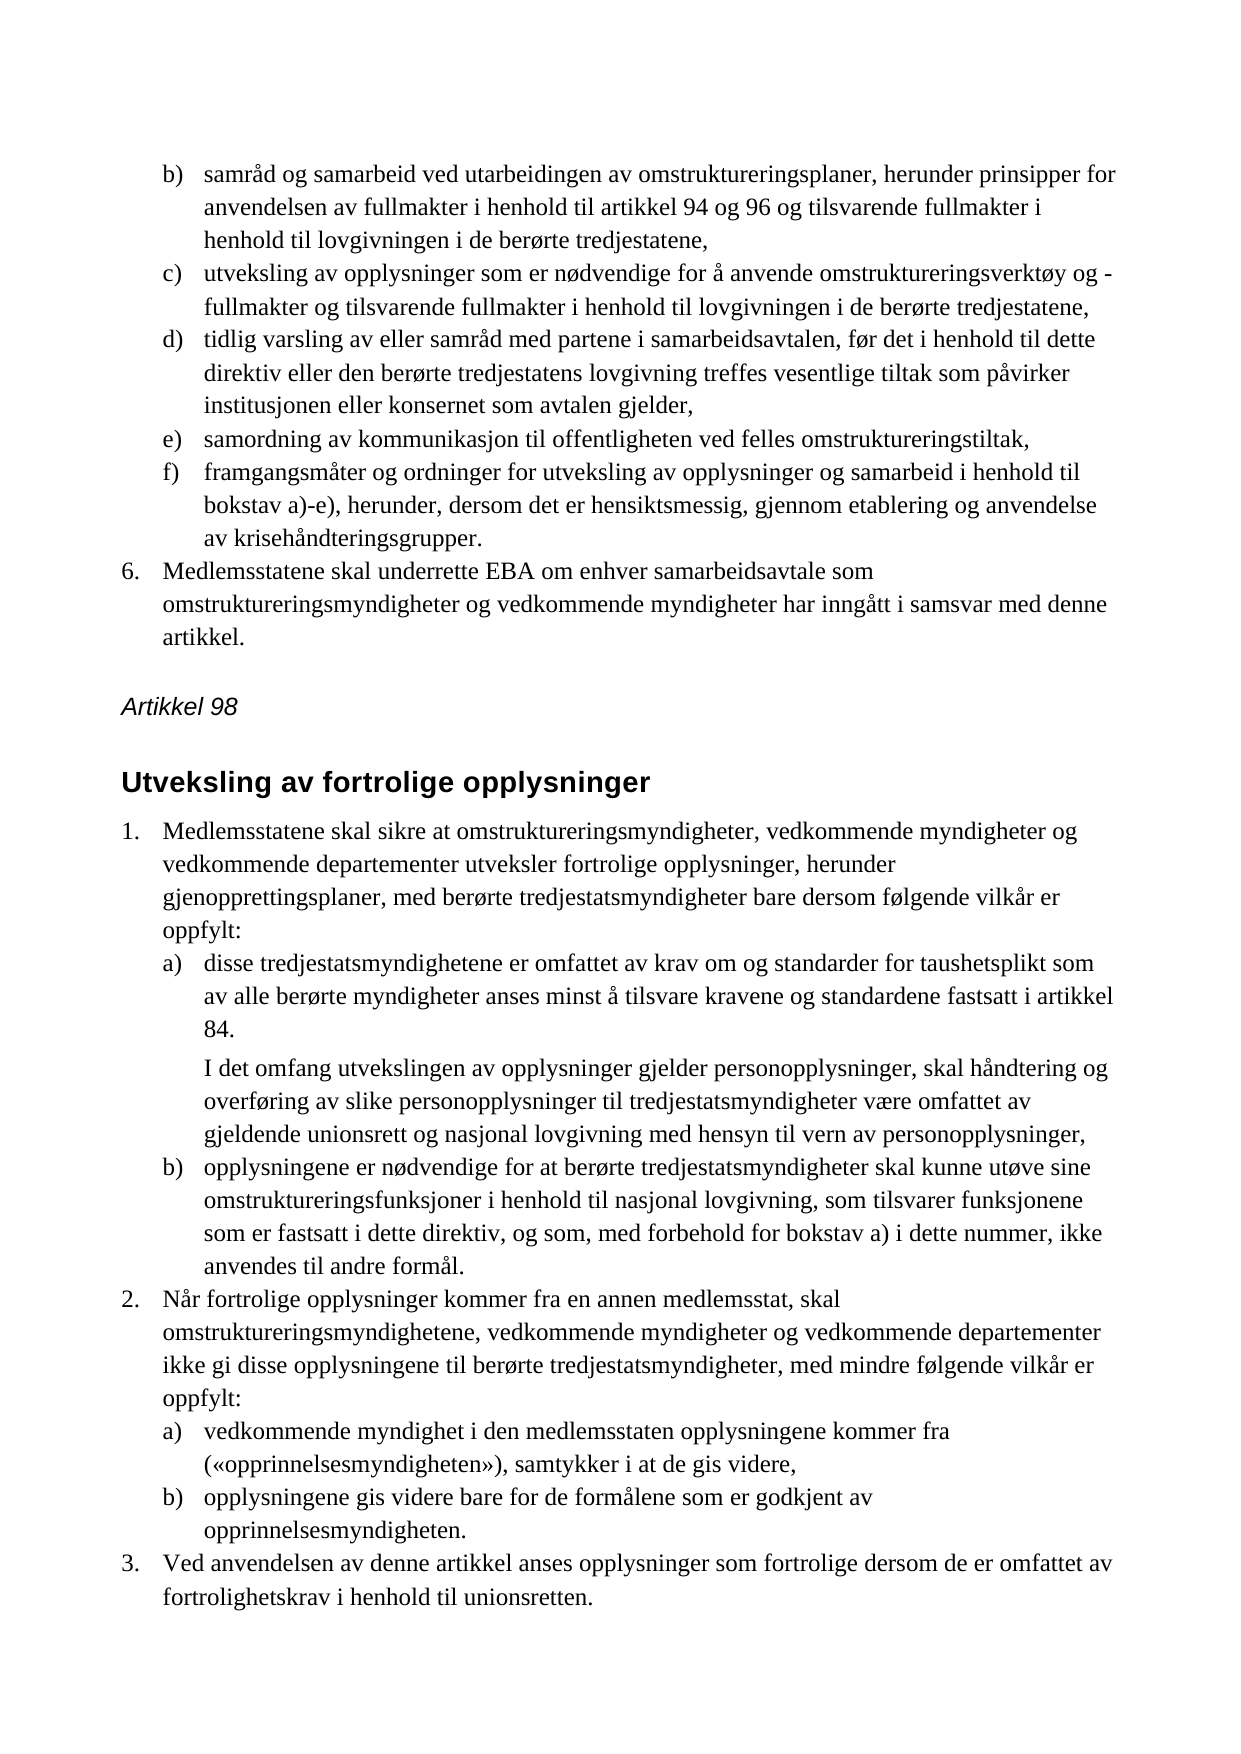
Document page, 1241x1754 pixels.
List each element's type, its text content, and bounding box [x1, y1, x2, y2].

list 6. Medlemsstatene skal underrette EBA om enhver samarbeidsavtale som omstruktureringsmyndigheter og vedkommende myndigheter har inngått i samsvar med denne artikkel. [121, 556, 1119, 651]
list b) opplysningene er nødvendige for at berørte tredjestatsmyndigheter skal kunne utøve sine omstruktureringsfunksjoner i henhold til nasjonal lovgivning, som tilsvarer funksjonene som er fastsatt i dette direktiv, og som, med forbehold for bokstav a) i dette nummer, ikke anvendes til andre formål. [162, 1152, 1119, 1280]
subtitle Utveksling av fortrolige opplysninger [121, 765, 1119, 798]
list I det omfang utvekslingen av opplysninger gjelder personopplysninger, skal håndtering og overføring av slike personopplysninger til tredjestatsmyndigheter være omfattet av gjeldende unionsrett og nasjonal lovgivning med hensyn til vern av personopplysninger, [204, 1053, 1119, 1148]
list d) tidlig varsling av eller samråd med partene i samarbeidsavtalen, før det i henhold til dette direktiv eller den berørte tredjestatens lovgivning treffes vesentlige tiltak som påvirker institusjonen eller konsernet som avtalen gjelder, [162, 324, 1119, 419]
list a) vedkommende myndighet i den medlemsstaten opplysningene kommer fra («opprinnelsesmyndigheten»), samtykker i at de gis videre, [162, 1416, 1119, 1478]
list b) samråd og samarbeid ved utarbeidingen av omstruktureringsplaner, herunder prinsipper for anvendelsen av fullmakter i henhold til artikkel 94 og 96 og tilsvarende fullmakter i henhold til lovgivningen i de berørte tredjestatene, [162, 159, 1119, 254]
list 3. Ved anvendelsen av denne artikkel anses opplysninger som fortrolige dersom de er omfattet av fortrolighetskrav i henhold til unionsretten. [121, 1548, 1119, 1610]
list b) opplysningene gis videre bare for de formålene som er godkjent av opprinnelsesmyndigheten. [162, 1482, 1119, 1544]
list 1. Medlemsstatene skal sikre at omstruktureringsmyndigheter, vedkommende myndigheter og vedkommende departementer utveksler fortrolige opplysninger, herunder gjenopprettingsplaner, med berørte tredjestatsmyndigheter bare dersom følgende vilkår er oppfylt: [121, 816, 1119, 944]
list e) samordning av kommunikasjon til offentligheten ved felles omstruktureringstiltak, [162, 424, 1119, 452]
list 2. Når fortrolige opplysninger kommer fra en annen medlemsstat, skal omstruktureringsmyndighetene, vedkommende myndigheter og vedkommende departementer ikke gi disse opplysningene til berørte tredjestatsmyndigheter, med mindre følgende vilkår er oppfylt: [121, 1284, 1119, 1412]
text Artikkel 98 [121, 692, 1119, 721]
list a) disse tredjestatsmyndighetene er omfattet av krav om og standarder for taushetsplikt som av alle berørte myndigheter anses minst å tilsvare kravene og standardene fastsatt i artikkel 84. [162, 948, 1119, 1043]
list c) utveksling av opplysninger som er nødvendige for å anvende omstruktureringsverktøy og -fullmakter og tilsvarende fullmakter i henhold til lovgivningen i de berørte tredjestatene, [162, 258, 1119, 320]
list f) framgangsmåter og ordninger for utveksling av opplysninger og samarbeid i henhold til bokstav a)-e), herunder, dersom det er hensiktsmessig, gjennom etablering og anvendelse av krisehåndteringsgrupper. [162, 457, 1119, 551]
